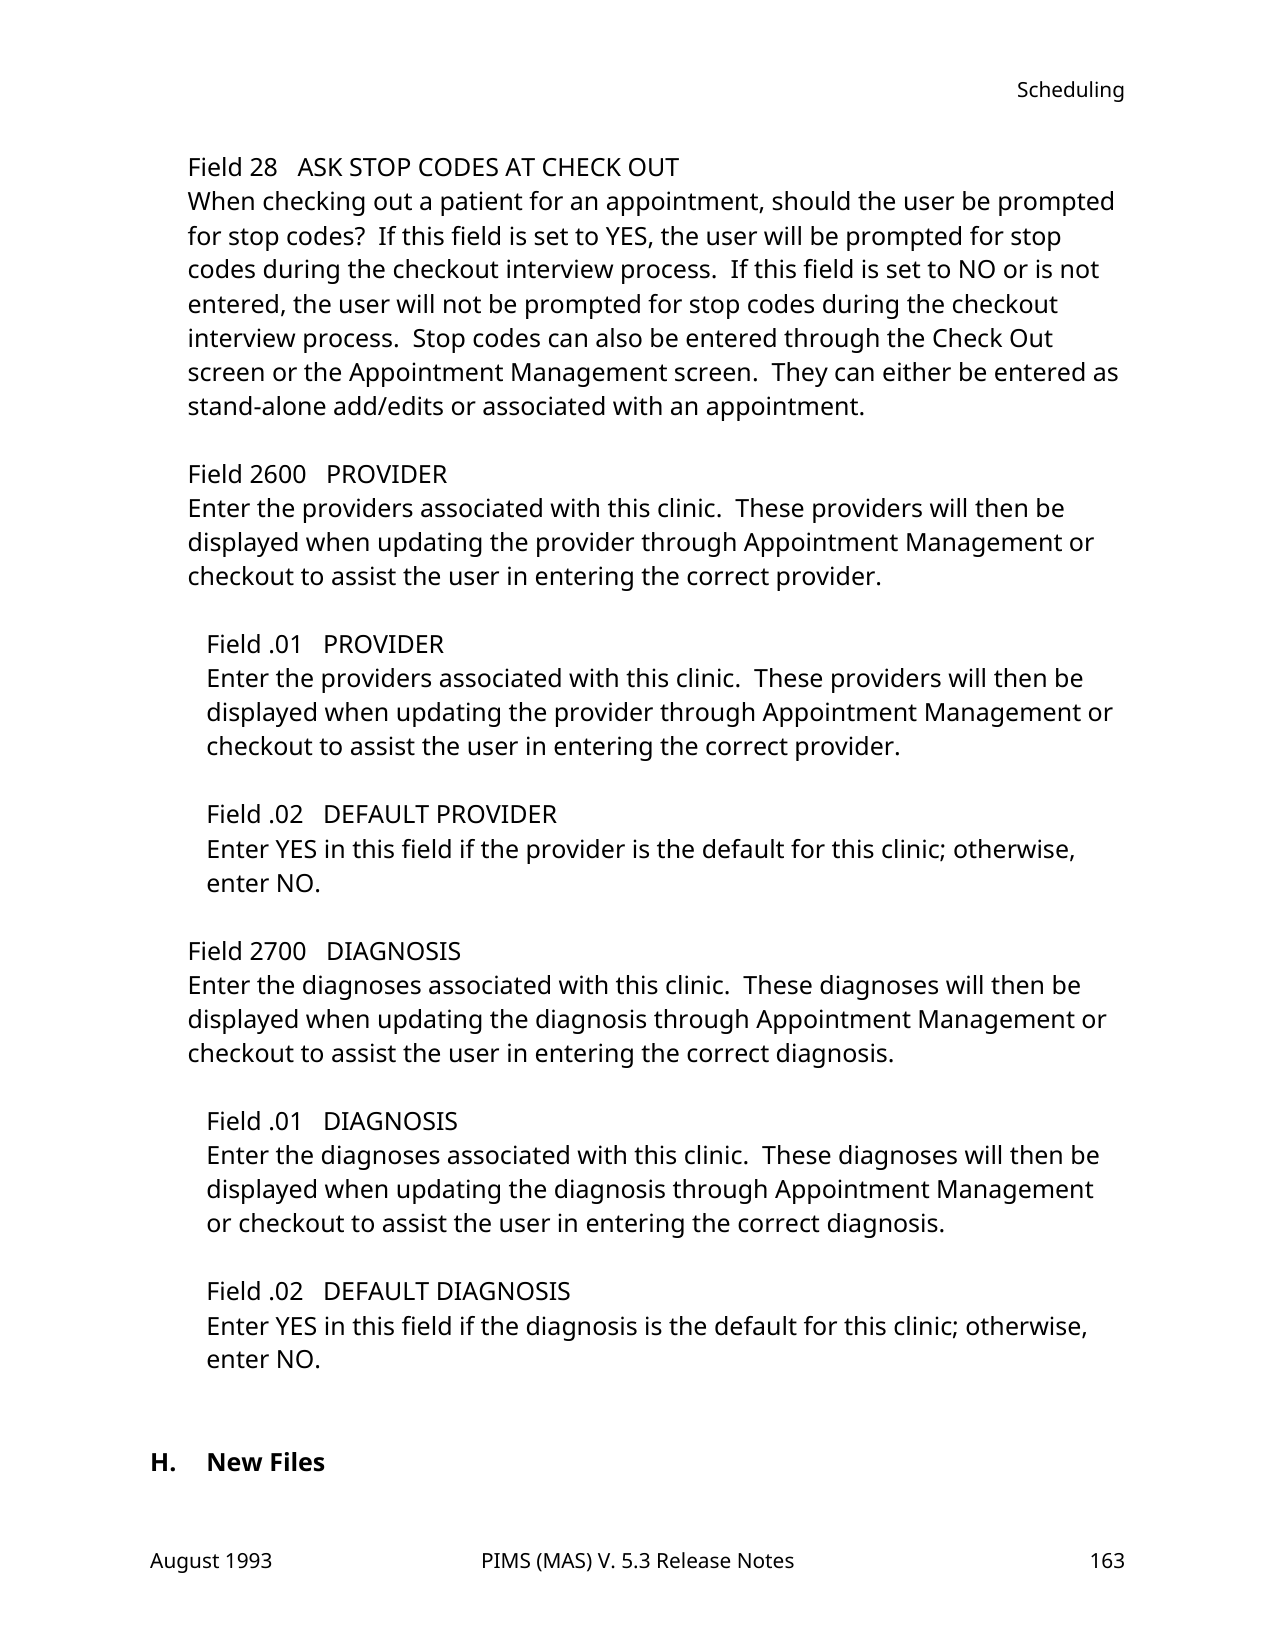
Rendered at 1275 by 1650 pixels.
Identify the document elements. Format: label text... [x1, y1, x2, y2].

text When checking out a patient for an appointment, should the user be prompted for stop codes? If this field is set to YES, the user will be prompted for stop codes during the checkout interview process. If this field is set to NO or is not entered, the user will not be prompted for stop codes during the checkout interview process. Stop codes can also be entered through the Check Out screen or the Appointment Management screen. They can either be entered as stand-alone add/edits or associated with an appointment. [187, 184, 1125, 422]
text Field 2600 PROVIDER [187, 457, 1125, 491]
text Field .01 DIAGNOSIS [206, 1104, 1125, 1138]
text Field .02 DEFAULT PROVIDER [206, 797, 1125, 831]
text Field .02 DEFAULT DIAGNOSIS [206, 1274, 1125, 1308]
text Field 2700 DIAGNOSIS [187, 933, 1125, 967]
text Enter the diagnoses associated with this clinic. These diagnoses will then be displayed when updating the diagnosis through Appointment Management or checkout to assist the user in entering the correct diagnosis. [187, 967, 1125, 1070]
text H. New Files [150, 1444, 1125, 1478]
text Enter YES in this field if the provider is the default for this clinic; otherwise, enter NO. [206, 831, 1125, 899]
text Enter the providers associated with this clinic. These providers will then be displayed when updating the provider through Appointment Management or checkout to assist the user in entering the correct provider. [206, 661, 1125, 763]
text Field .01 PROVIDER [206, 627, 1125, 661]
text Field 28 ASK STOP CODES AT CHECK OUT [187, 150, 1125, 184]
text Enter the diagnoses associated with this clinic. These diagnoses will then be displayed when updating the diagnosis through Appointment Management or checkout to assist the user in entering the correct diagnosis. [206, 1138, 1125, 1240]
text Enter the providers associated with this clinic. These providers will then be displayed when updating the provider through Appointment Management or checkout to assist the user in entering the correct provider. [187, 491, 1125, 593]
text Enter YES in this field if the diagnosis is the default for this clinic; otherwise, enter NO. [206, 1308, 1125, 1376]
